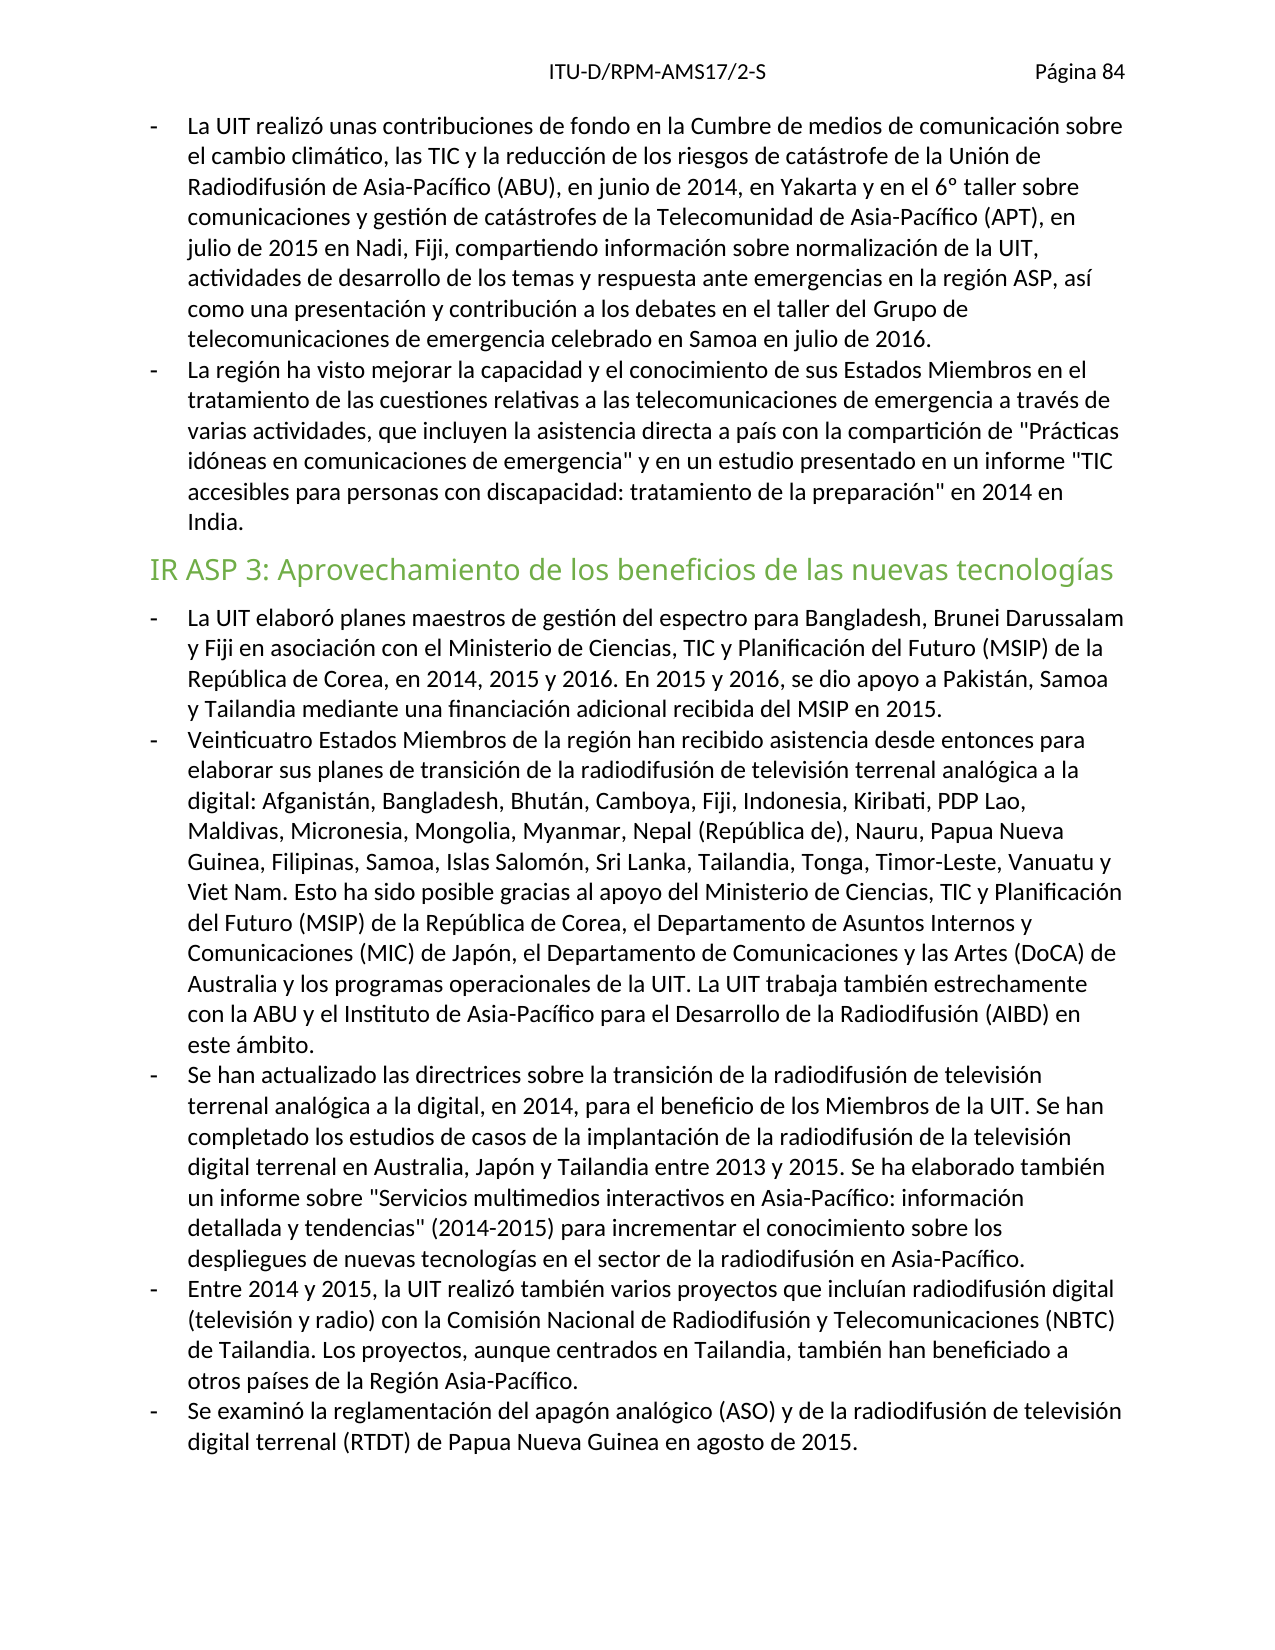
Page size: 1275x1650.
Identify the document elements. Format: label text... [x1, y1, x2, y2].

list La UIT realizó unas contribuciones de fondo en la Cumbre de medios de comunicación sobre el cambio climático, las TIC y la reducción de los riesgos de catástrofe de la Unión de Radiodifusión de Asia-Pacífico (ABU), en junio de 2014, en Yakarta y en el 6º taller sobre comunicaciones y gestión de catástrofes de la Telecomunidad de Asia-Pacífico (APT), en julio de 2015 en Nadi, Fiji, compartiendo información sobre normalización de la UIT, actividades de desarrollo de los temas y respuesta ante emergencias en la región ASP, así como una presentación y contribución a los debates en el taller del Grupo de telecomunicaciones de emergencia celebrado en Samoa en julio de 2016. [150, 110, 1125, 354]
list La UIT elaboró planes maestros de gestión del espectro para Bangladesh, Brunei Darussalam y Fiji en asociación con el Ministerio de Ciencias, TIC y Planificación del Futuro (MSIP) de la República de Corea, en 2014, 2015 y 2016. En 2015 y 2016, se dio apoyo a Pakistán, Samoa y Tailandia mediante una financiación adicional recibida del MSIP en 2015. [150, 602, 1125, 724]
list La región ha visto mejorar la capacidad y el conocimiento de sus Estados Miembros en el tratamiento de las cuestiones relativas a las telecomunicaciones de emergencia a través de varias actividades, que incluyen la asistencia directa a país con la compartición de "Prácticas idóneas en comunicaciones de emergencia" y en un estudio presentado en un informe "TIC accesibles para personas con discapacidad: tratamiento de la preparación" en 2014 en India. [150, 354, 1125, 537]
subtitle IR ASP 3: Aprovechamiento de los beneficios de las nuevas tecnologías [150, 549, 1125, 589]
list Se han actualizado las directrices sobre la transición de la radiodifusión de televisión terrenal analógica a la digital, en 2014, para el beneficio de los Miembros de la UIT. Se han completado los estudios de casos de la implantación de la radiodifusión de la televisión digital terrenal en Australia, Japón y Tailandia entre 2013 y 2015. Se ha elaborado también un informe sobre "Servicios multimedios interactivos en Asia-Pacífico: información detallada y tendencias" (2014-2015) para incrementar el conocimiento sobre los despliegues de nuevas tecnologías en el sector de la radiodifusión en Asia-Pacífico. [150, 1059, 1125, 1273]
list Entre 2014 y 2015, la UIT realizó también varios proyectos que incluían radiodifusión digital (televisión y radio) con la Comisión Nacional de Radiodifusión y Telecomunicaciones (NBTC) de Tailandia. Los proyectos, aunque centrados en Tailandia, también han beneficiado a otros países de la Región Asia-Pacífico. [150, 1273, 1125, 1395]
list Veinticuatro Estados Miembros de la región han recibido asistencia desde entonces para elaborar sus planes de transición de la radiodifusión de televisión terrenal analógica a la digital: Afganistán, Bangladesh, Bhután, Camboya, Fiji, Indonesia, Kiribati, PDP Lao, Maldivas, Micronesia, Mongolia, Myanmar, Nepal (República de), Nauru, Papua Nueva Guinea, Filipinas, Samoa, Islas Salomón, Sri Lanka, Tailandia, Tonga, Timor-Leste, Vanuatu y Viet Nam. Esto ha sido posible gracias al apoyo del Ministerio de Ciencias, TIC y Planificación del Futuro (MSIP) de la República de Corea, el Departamento de Asuntos Internos y Comunicaciones (MIC) de Japón, el Departamento de Comunicaciones y las Artes (DoCA) de Australia y los programas operacionales de la UIT. La UIT trabaja también estrechamente con la ABU y el Instituto de Asia-Pacífico para el Desarrollo de la Radiodifusión (AIBD) en este ámbito. [150, 724, 1125, 1059]
list Se examinó la reglamentación del apagón analógico (ASO) y de la radiodifusión de televisión digital terrenal (RTDT) de Papua Nueva Guinea en agosto de 2015. [150, 1395, 1125, 1456]
